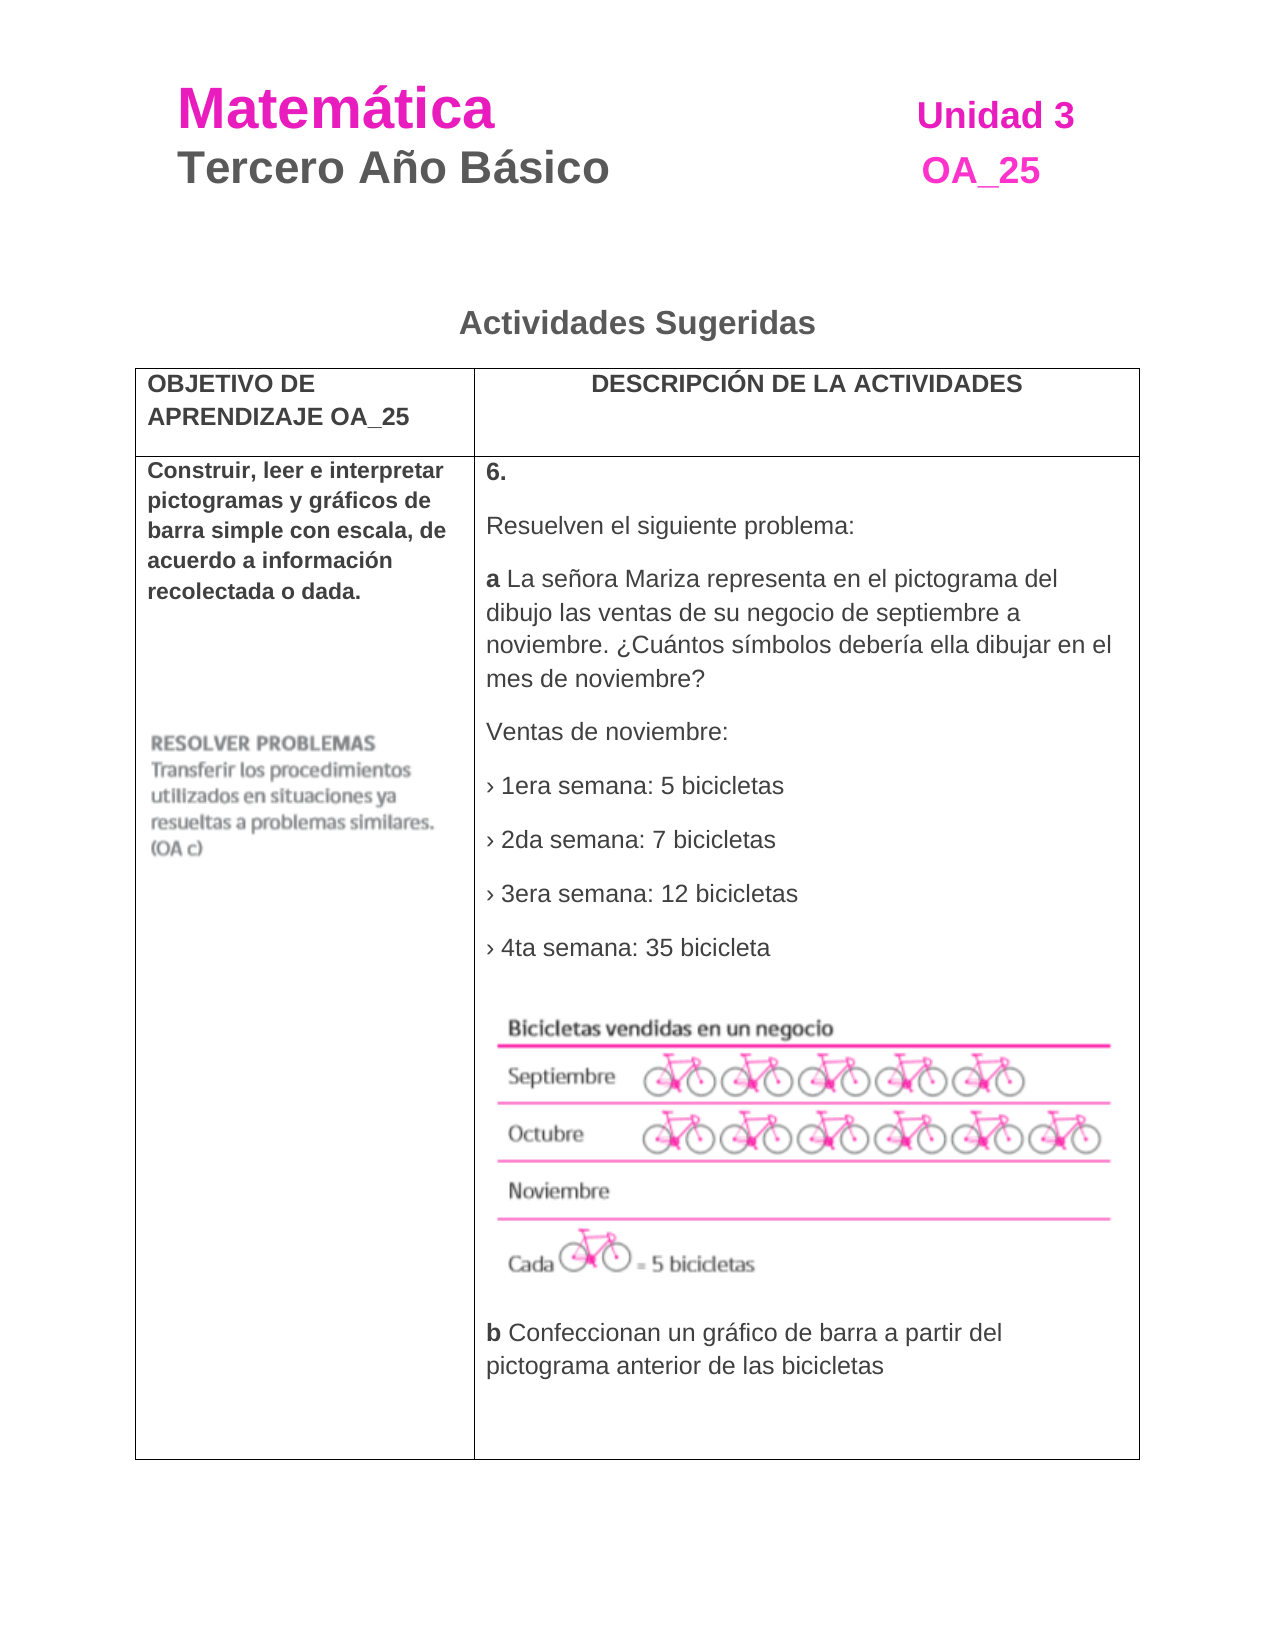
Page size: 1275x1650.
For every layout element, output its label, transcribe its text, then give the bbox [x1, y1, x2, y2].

text Actividades Sugeridas [177, 303, 1098, 342]
table_cell Construir, leer e interpretar pictogramas y gráficos de barra simple con escala, de acuerdo a información recolectada o dada. [136, 457, 474, 1459]
table_cell 6. Resuelven el siguiente problema: a La señora Mariza representa en el pictograma del dibujo las ventas de su negocio de septiembre a noviembre. ¿Cuántos símbolos debería ella dibujar en el mes de noviembre? Ventas de noviembre: › 1era semana: 5 bicicletas › 2da semana: 7 bicicletas › 3era semana: 12 bicicletas › 4ta semana: 35 bicicleta b Confeccionan un gráfico de barra a partir del pictograma anterior de las bicicletas [475, 457, 1139, 1459]
picture [147, 730, 446, 870]
table_header OBJETIVO DE APRENDIZAJE OA_25 [136, 369, 474, 456]
table_header DESCRIPCIÓN DE LA ACTIVIDADES [475, 369, 1139, 456]
picture [485, 986, 1128, 1293]
